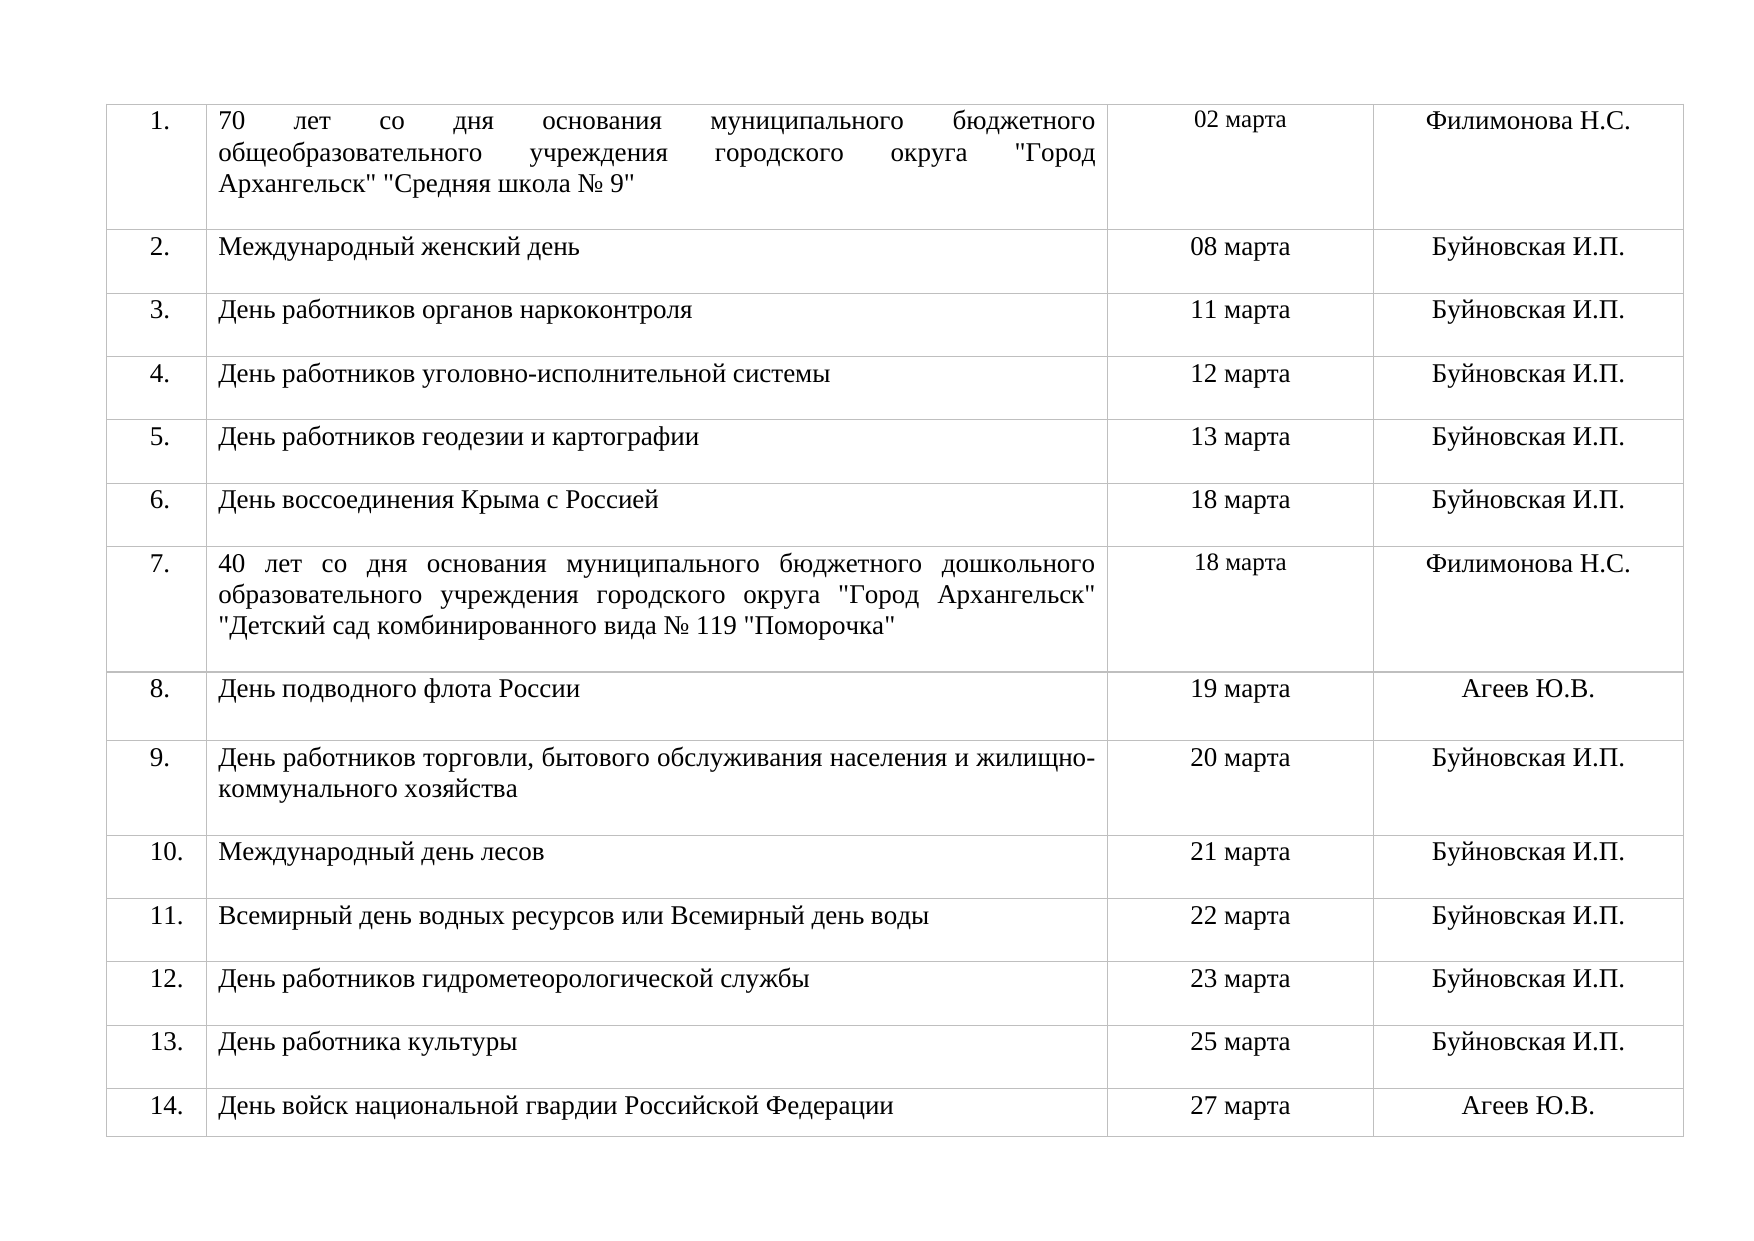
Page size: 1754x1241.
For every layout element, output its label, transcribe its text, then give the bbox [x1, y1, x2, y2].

table_cell Агеев Ю.В. [1374, 1089, 1683, 1136]
table_cell 13 марта [1108, 420, 1373, 482]
table_cell Буйновская И.П. [1374, 741, 1683, 834]
table_cell Всемирный день водных ресурсов или Всемирный день воды [207, 899, 1107, 961]
table_cell День работников торговли, бытового обслуживания населения и жилищно-коммунального хозяйства [207, 741, 1107, 834]
table_cell [107, 1026, 206, 1088]
table_cell 22 марта [1108, 899, 1373, 961]
table_cell 25 марта [1108, 1026, 1373, 1088]
table_cell Буйновская И.П. [1374, 420, 1683, 482]
table_cell Буйновская И.П. [1374, 230, 1683, 292]
table_cell [107, 357, 206, 419]
table_cell 08 марта [1108, 230, 1373, 292]
table_cell [107, 962, 206, 1024]
table_cell 18 марта [1108, 547, 1373, 671]
table_cell 40 лет со дня основания муниципального бюджетного дошкольного образовательного учреждения городского округа "Город Архангельск" "Детский сад комбинированного вида № 119 "Поморочка" [207, 547, 1107, 671]
table_cell 19 марта [1108, 673, 1373, 740]
table_cell 21 марта [1108, 836, 1373, 898]
table_cell [107, 484, 206, 546]
table_cell День работников уголовно-исполнительной системы [207, 357, 1107, 419]
table_cell [107, 105, 206, 229]
table_cell 11 марта [1108, 294, 1373, 356]
table_cell День работника культуры [207, 1026, 1107, 1088]
table_cell Буйновская И.П. [1374, 1026, 1683, 1088]
table_cell 12 марта [1108, 357, 1373, 419]
table_cell День работников органов наркоконтроля [207, 294, 1107, 356]
table_cell Агеев Ю.В. [1374, 673, 1683, 740]
table_cell [107, 1089, 206, 1136]
table_cell [107, 836, 206, 898]
table_cell 70 лет со дня основания муниципального бюджетного общеобразовательного учреждения городского округа "Город Архангельск" "Средняя школа № 9" [207, 105, 1107, 229]
table_cell Международный день лесов [207, 836, 1107, 898]
table_cell Филимонова Н.С. [1374, 547, 1683, 671]
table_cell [207, 1089, 1107, 1136]
table_cell День работников гидрометеорологической службы [207, 962, 1107, 1024]
table_cell [107, 741, 206, 834]
table_cell [107, 673, 206, 740]
table_cell 23 марта [1108, 962, 1373, 1024]
table_cell День работников геодезии и картографии [207, 420, 1107, 482]
table_cell Буйновская И.П. [1374, 294, 1683, 356]
table_cell Международный женский день [207, 230, 1107, 292]
table_cell Буйновская И.П. [1374, 357, 1683, 419]
table_cell 02 марта [1108, 105, 1373, 229]
table_cell Буйновская И.П. [1374, 836, 1683, 898]
table_cell [107, 230, 206, 292]
table_cell 27 марта [1108, 1089, 1373, 1136]
table_cell Филимонова Н.С. [1374, 105, 1683, 229]
table_cell Буйновская И.П. [1374, 899, 1683, 961]
table_cell День подводного флота России [207, 673, 1107, 740]
table_cell 18 марта [1108, 484, 1373, 546]
table_cell [107, 420, 206, 482]
table_cell [107, 294, 206, 356]
table_cell Буйновская И.П. [1374, 962, 1683, 1024]
table_cell Буйновская И.П. [1374, 484, 1683, 546]
table_cell 20 марта [1108, 741, 1373, 834]
table_cell [107, 899, 206, 961]
table_cell [107, 547, 206, 671]
table_cell День воссоединения Крыма с Россией [207, 484, 1107, 546]
